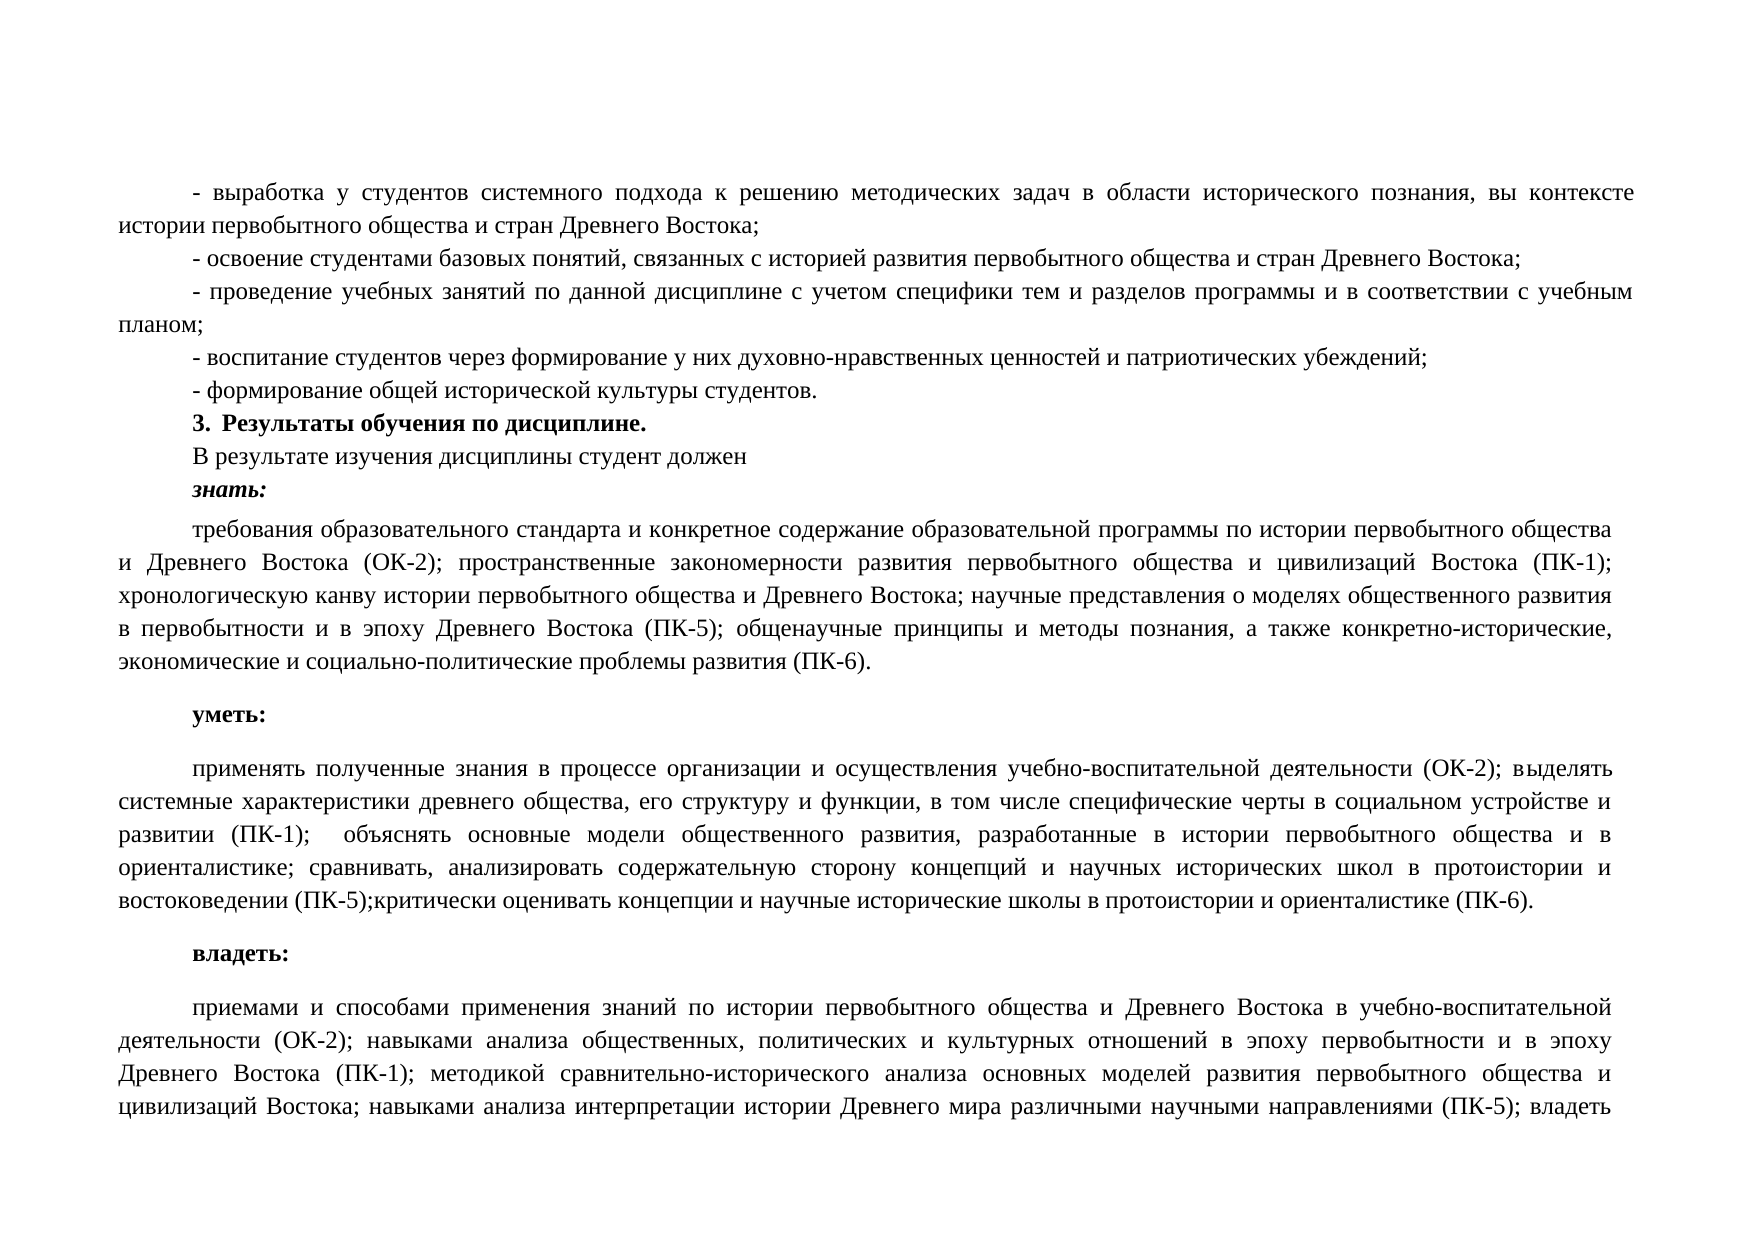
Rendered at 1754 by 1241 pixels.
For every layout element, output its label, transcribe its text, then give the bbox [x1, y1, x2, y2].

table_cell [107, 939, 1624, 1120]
text - формирование общей исторической культуры студентов. [118, 375, 1636, 404]
list В результате изучения дисциплины студент должен [118, 441, 1636, 470]
text - проведение учебных занятий по данной дисциплине с учетом специфики тем и разделов программы и в соответствии с учебным планом; [118, 276, 1636, 338]
text - воспитание студентов через формирование у них духовно-нравственных ценностей и патриотических убеждений; [118, 342, 1636, 371]
list Результаты обучения по дисциплине. [118, 408, 1636, 437]
text - освоение студентами базовых понятий, связанных с историей развития первобытного общества и стран Древнего Востока; [118, 243, 1636, 272]
text - выработка у студентов системного подхода к решению методических задач в области исторического познания, вы контексте истории первобытного общества и стран Древнего Востока; [118, 177, 1636, 239]
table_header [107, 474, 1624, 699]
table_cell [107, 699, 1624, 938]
